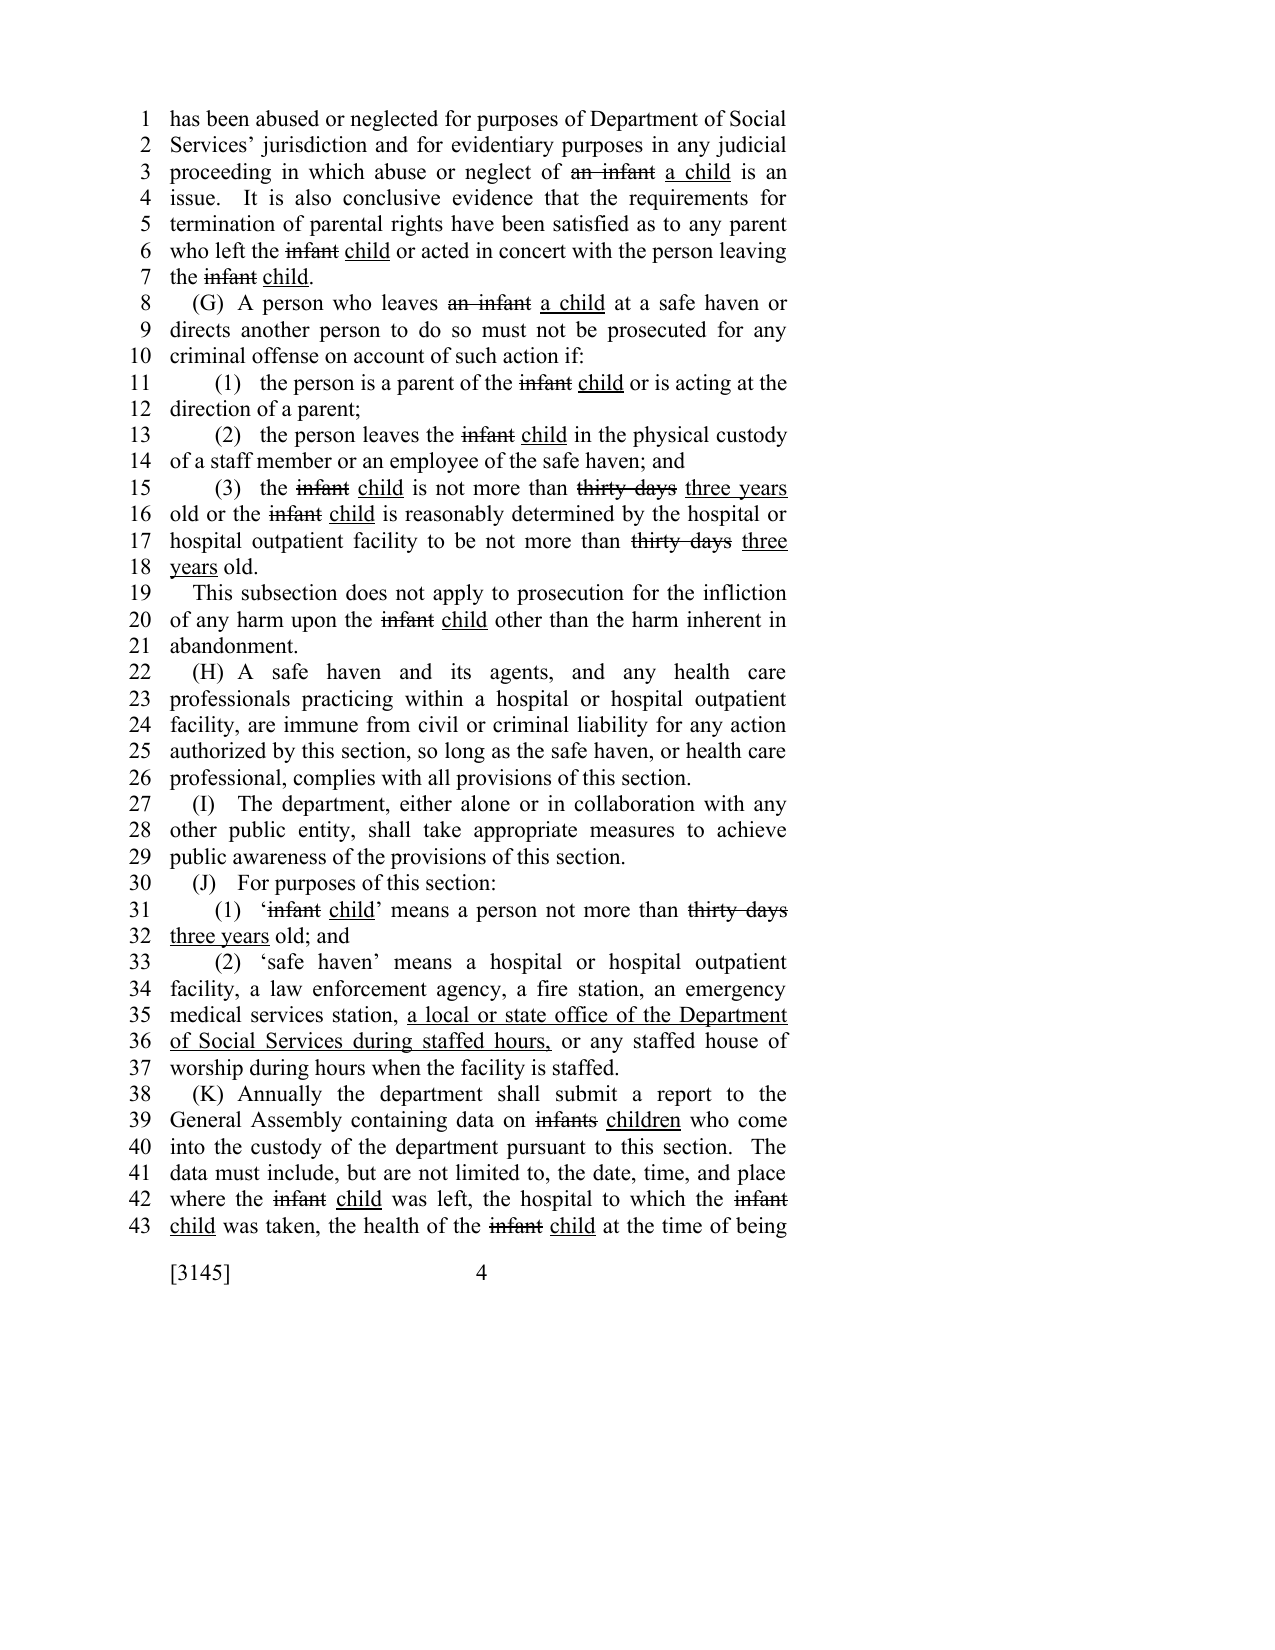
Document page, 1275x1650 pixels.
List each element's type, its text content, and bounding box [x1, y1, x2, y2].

text (2) the person leaves the infant child in the physical custody of a staff member or an employee of the safe haven; and [169, 421, 787, 474]
text (3) the infant child is not more than thirty days three years old or the infant child is reasonably determined by the hospital or hospital outpatient facility to be not more than thirty days three years old. [169, 474, 787, 579]
text (1) the person is a parent of the infant child or is acting at the direction of a parent; [169, 368, 787, 421]
text (H) A safe haven and its agents, and any health care professionals practicing within a hospital or hospital outpatient facility, are immune from civil or criminal liability for any action authorized by this section, so long as the safe haven, or health care professional, complies with all provisions of this section. [169, 658, 787, 790]
text (I) The department, either alone or in collaboration with any other public entity, shall take appropriate measures to achieve public awareness of the provisions of this section. [169, 790, 787, 869]
text This subsection does not apply to prosecution for the infliction of any harm upon the infant child other than the harm inherent in abandonment. [169, 579, 787, 658]
text (1) ‘infant child’ means a person not more than thirty days three years old; and [169, 896, 787, 948]
text (J) For purposes of this section: [169, 869, 787, 896]
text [169, 105, 787, 289]
text (G) A person who leaves an infant a child at a safe haven or directs another person to do so must not be prosecuted for any criminal offense on account of such action if: [169, 289, 787, 368]
text (2) ‘safe haven’ means a hospital or hospital outpatient facility, a law enforcement agency, a fire station, an emergency medical services station, a local or state office of the Department of Social Services during staffed hours, or any staffed house of worship during hours when the facility is staffed. [169, 948, 787, 1080]
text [169, 1080, 787, 1238]
